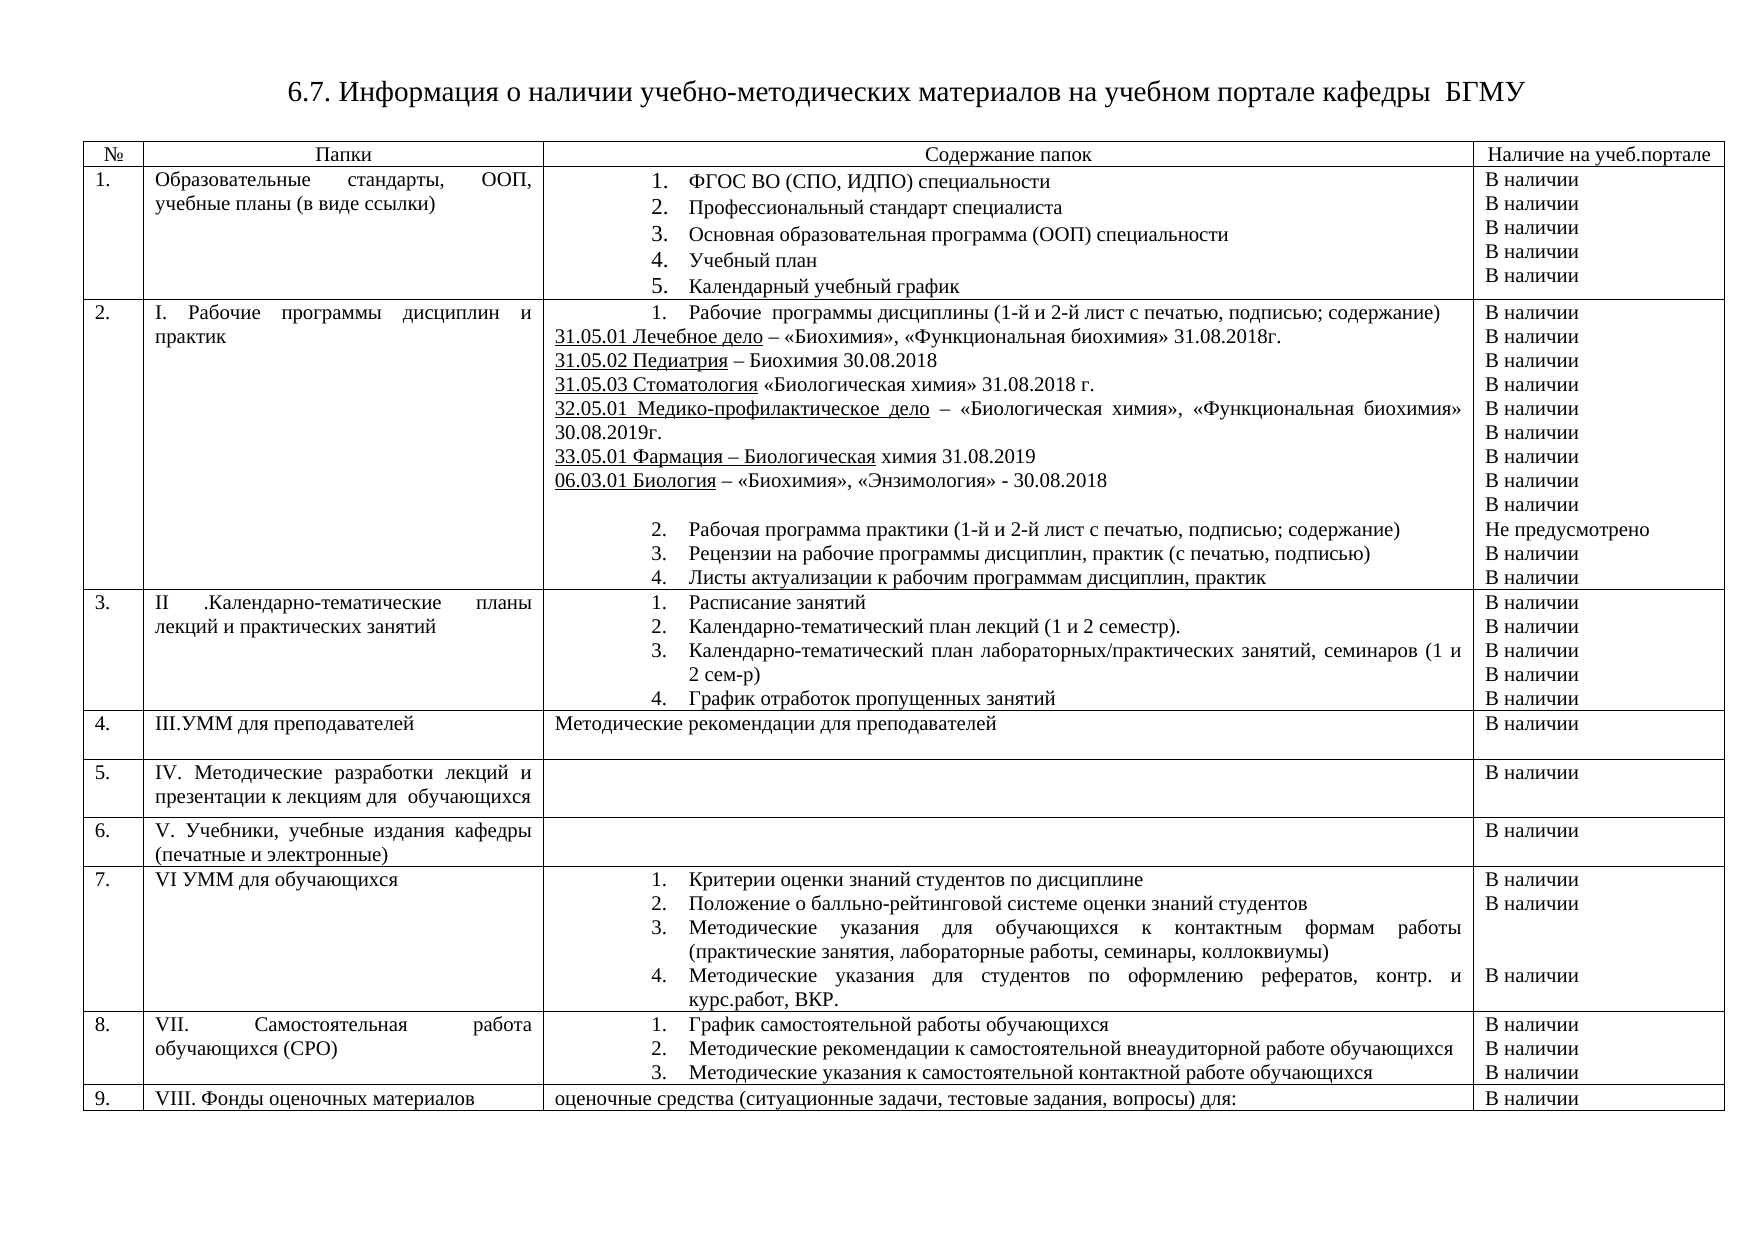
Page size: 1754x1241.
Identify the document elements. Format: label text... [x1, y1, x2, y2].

table_cell График самостоятельной работы обучающихся Методические рекомендации к самостоятельной внеаудиторной работе обучающихся Методические указания к самостоятельной контактной работе обучающихся [544, 1012, 1473, 1084]
table_cell Методические рекомендации для преподавателей [544, 711, 1473, 759]
table_cell [544, 818, 1473, 866]
table_cell Расписание занятий Календарно-тематический план лекций (1 и 2 семестр). Календарно-тематический план лабораторных/практических занятий, семинаров (1 и 2 сем-р) График отработок пропущенных занятий [544, 590, 1473, 710]
table_cell [84, 167, 143, 299]
table_header № [84, 142, 143, 166]
table_cell V. Учебники, учебные издания кафедры (печатные и электронные) [144, 818, 543, 866]
table_cell В наличии В наличии [1474, 1085, 1724, 1109]
table_cell В наличии [1474, 818, 1724, 866]
table_cell В наличии В наличии В наличии В наличии В наличии В наличии В наличии В наличии В наличии Не предусмотрено В наличии В наличии [1474, 300, 1724, 589]
table_cell VI УММ для обучающихся [144, 867, 543, 1011]
table_cell IV. Методические разработки лекций и презентации к лекциям для обучающихся [144, 760, 543, 817]
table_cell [544, 1085, 1473, 1109]
table_cell Рабочие программы дисциплины (1-й и 2-й лист с печатью, подписью; содержание) 31.05.01 Лечебное дело – «Биохимия», «Функциональная биохимия» 31.08.2018г. 31.05.02 Педиатрия – Биохимия 30.08.2018 31.05.03 Стоматология «Биологическая химия» 31.08.2018 г. 32.05.01 Медико-профилактическое дело – «Биологическая химия», «Функциональная биохимия» 30.08.2019г. 33.05.01 Фармация – Биологическая химия 31.08.2019 06.03.01 Биология – «Биохимия», «Энзимология» - 30.08.2018 Рабочая программа практики (1-й и 2-й лист с печатью, подписью; содержание) Рецензии на рабочие программы дисциплин, практик (с печатью, подписью) Листы актуализации к рабочим программам дисциплин, практик [544, 300, 1473, 589]
table_cell [84, 1012, 143, 1084]
table_cell [84, 590, 143, 710]
table_cell [84, 867, 143, 1011]
table_cell III.УММ для преподавателей [144, 711, 543, 759]
table_cell В наличии [1474, 760, 1724, 817]
table_cell Критерии оценки знаний студентов по дисциплине Положение о балльно-рейтинговой системе оценки знаний студентов Методические указания для обучающихся к контактным формам работы (практические занятия, лабораторные работы, семинары, коллоквиумы) Методические указания для студентов по оформлению рефератов, контр. и курс.работ, ВКР. [544, 867, 1473, 1011]
table_header Наличие на учеб.портале [1474, 142, 1724, 166]
table_cell I. Рабочие программы дисциплин и практик [144, 300, 543, 589]
table_cell [544, 760, 1473, 817]
table_cell [84, 300, 143, 589]
table_cell ФГОС ВО (СПО, ИДПО) специальности Профессиональный стандарт специалиста Основная образовательная программа (ООП) специальности Учебный план Календарный учебный график [544, 167, 1473, 299]
table_header Содержание папок [544, 142, 1473, 166]
table_cell [84, 760, 143, 817]
text 6.7. Информация о наличии учебно-методических материалов на учебном портале кафедры БГМУ [148, 74, 1665, 107]
table_cell В наличии В наличии В наличии В наличии В наличии [1474, 590, 1724, 710]
table_cell VII. Самостоятельная работа обучающихся (СРО) [144, 1012, 543, 1084]
table_cell В наличии [1474, 711, 1724, 759]
table_cell В наличии В наличии В наличии В наличии В наличии [1474, 167, 1724, 299]
table_cell [84, 818, 143, 866]
table_cell II .Календарно-тематические планы лекций и практических занятий [144, 590, 543, 710]
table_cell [144, 1085, 543, 1109]
table_cell [84, 1085, 143, 1109]
table_cell В наличии В наличии В наличии [1474, 867, 1724, 1011]
table_header Папки [144, 142, 543, 166]
table_cell Образовательные стандарты, ООП, учебные планы (в виде ссылки) [144, 167, 543, 299]
table_cell [84, 711, 143, 759]
table_cell В наличии В наличии В наличии [1474, 1012, 1724, 1084]
